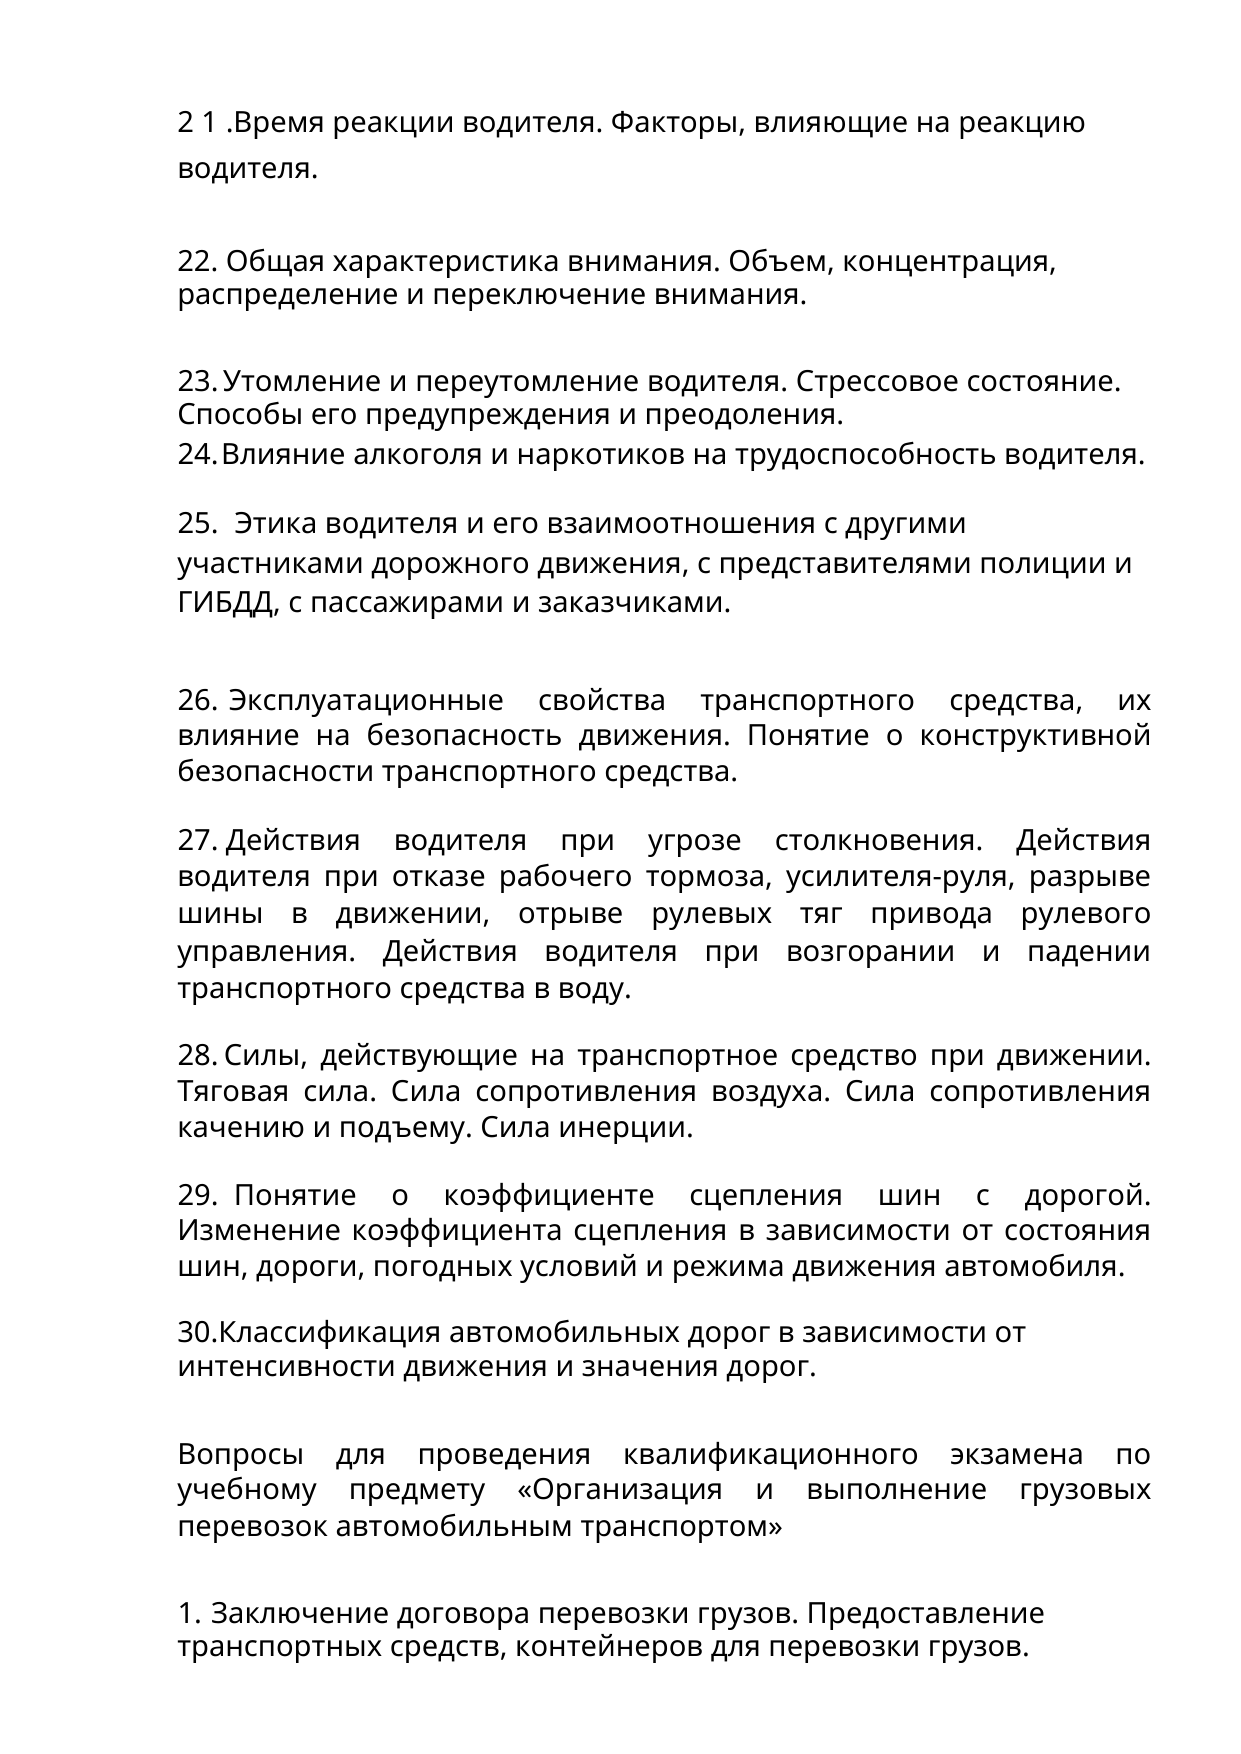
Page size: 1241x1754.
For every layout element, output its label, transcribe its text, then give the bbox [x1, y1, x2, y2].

text Вопросы для проведения квалификационного экзамена по учебному предмету «Организация и выполнение грузовых перевозок автомобильным транспортом» [177, 1435, 1152, 1545]
list Понятие о коэффициенте сцепления шин с дорогой. Изменение коэффициента сцепления в зависимости от состояния шин, дороги, погодных условий и режима движения автомобиля. [177, 1176, 1152, 1285]
text 22. Общая характеристика внимания. Объем, концентрация, распределение и переключение внимания. [177, 243, 1152, 313]
list Влияние алкоголя и наркотиков на трудоспособность водителя. [177, 433, 1152, 473]
list Эксплуатационные свойства транспортного средства, их влияние на безопасность движения. Понятие о конструктивной безопасности транспортного средства. [177, 681, 1152, 790]
list Утомление и переутомление водителя. Стрессовое состояние. Способы его предупреждения и преодоления. [177, 363, 1152, 433]
list Этика водителя и его взаимоотношения с другими участниками дорожного движения, с представителями полиции и ГИБДД, с пассажирами и заказчиками. [177, 502, 1152, 621]
text 2 1 .Время реакции водителя. Факторы, влияющие на реакцию водителя. [177, 102, 1152, 187]
list Заключение договора перевозки грузов. Предоставление транспортных средств, контейнеров для перевозки грузов. [177, 1595, 1152, 1665]
text 30.Классификация автомобильных дорог в зависимости от интенсивности движения и значения дорог. [177, 1315, 1152, 1385]
list Силы, действующие на транспортное средство при движении. Тяговая сила. Сила сопротивления воздуха. Сила сопротивления качению и подъему. Сила инерции. [177, 1037, 1152, 1146]
list Действия водителя при угрозе столкновения. Действия водителя при отказе рабочего тормоза, усилителя-руля, разрыве шины в движении, отрыве рулевых тяг привода рулевого управления. Действия водителя при возгорании и падении транспортного средства в воду. [177, 820, 1152, 1007]
